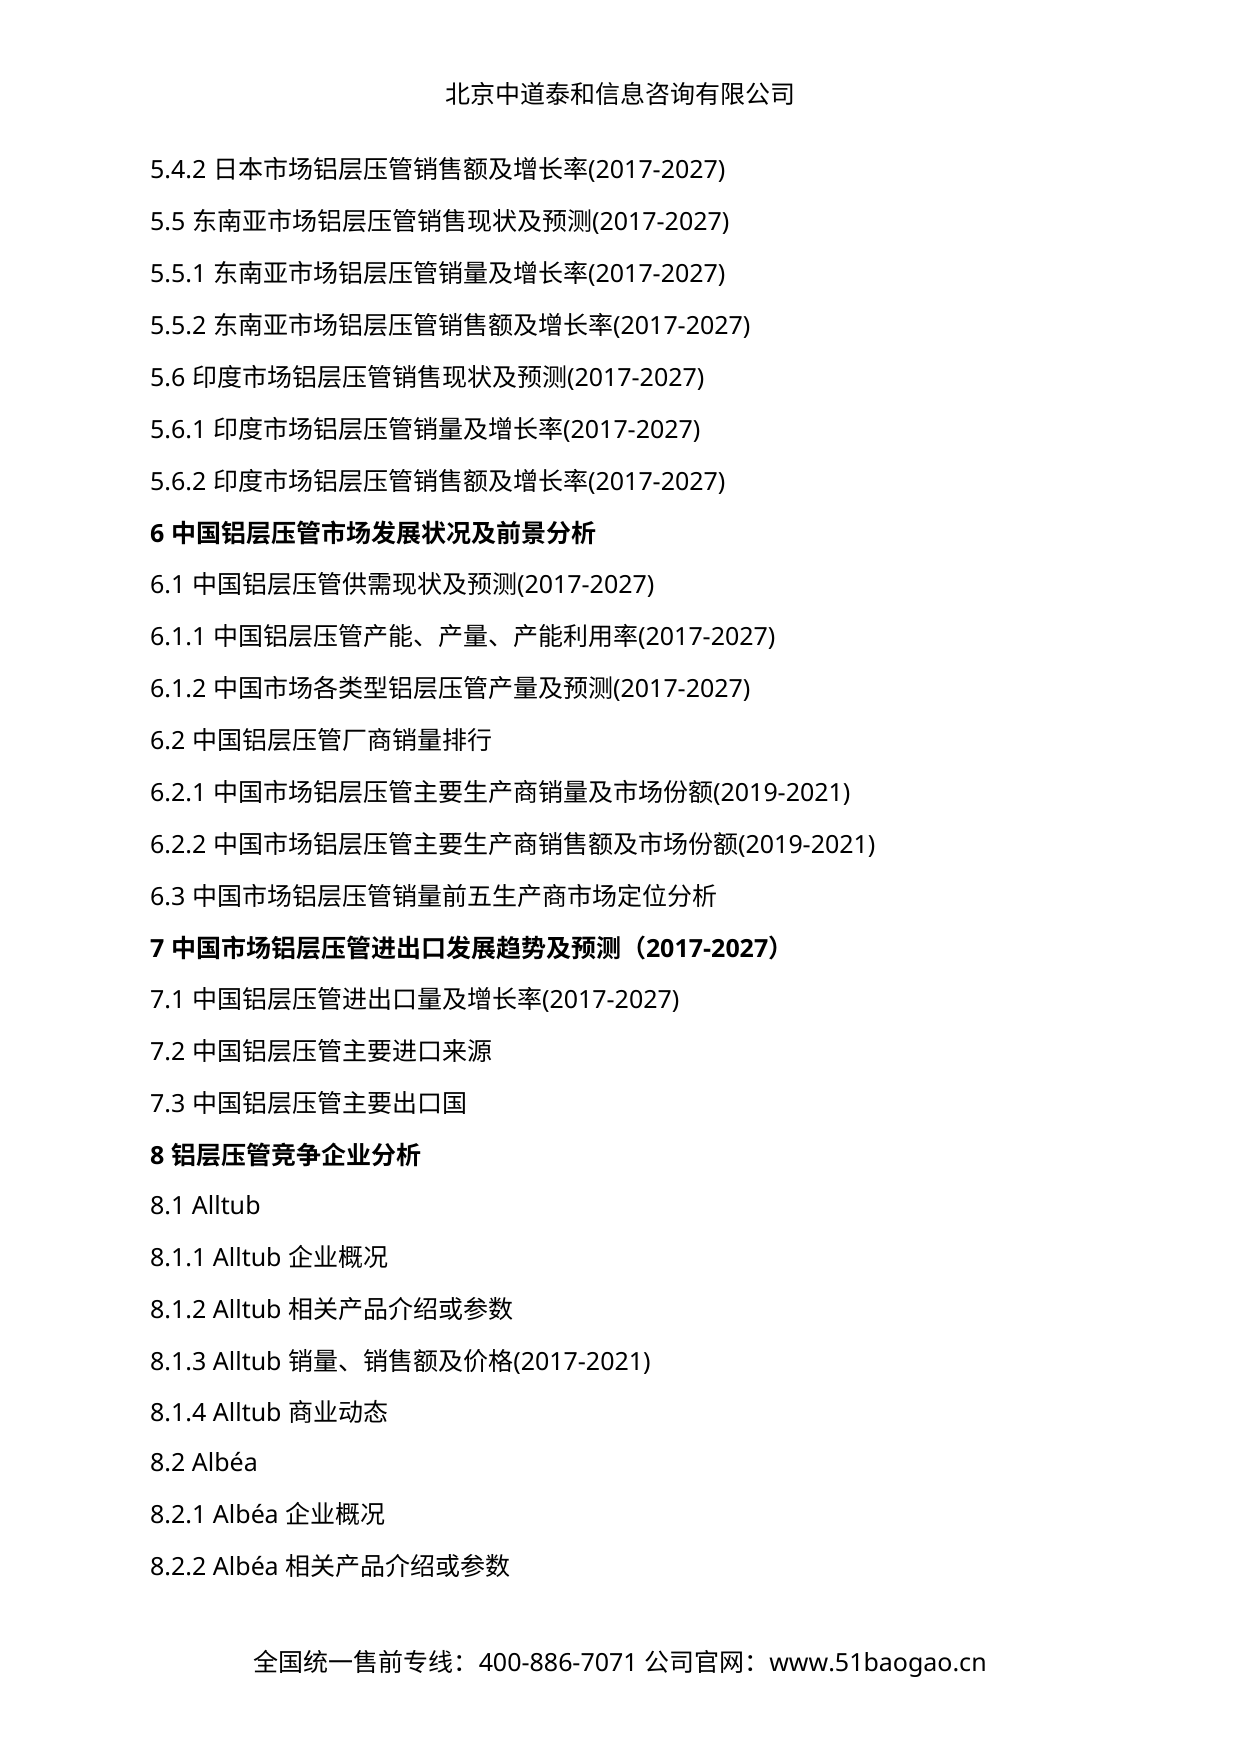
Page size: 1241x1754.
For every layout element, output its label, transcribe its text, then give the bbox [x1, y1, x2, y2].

text 5.6.2 印度市场铝层压管销售额及增长率(2017-2027) [150, 461, 1090, 497]
text 6.2 中国铝层压管厂商销量排行 [150, 721, 1090, 757]
text 6.3 中国市场铝层压管销量前五生产商市场定位分析 [150, 876, 1090, 912]
text 8.2 Albéa [150, 1445, 1090, 1479]
text 7.1 中国铝层压管进出口量及增长率(2017-2027) [150, 980, 1090, 1016]
text 8.1.1 Alltub 企业概况 [150, 1237, 1090, 1273]
text 7.3 中国铝层压管主要出口国 [150, 1084, 1090, 1120]
text 5.6 印度市场铝层压管销售现状及预测(2017-2027) [150, 357, 1090, 394]
text 6.2.2 中国市场铝层压管主要生产商销售额及市场份额(2019-2021) [150, 824, 1090, 861]
text 8.1.2 Alltub 相关产品介绍或参数 [150, 1289, 1090, 1325]
text 5.5 东南亚市场铝层压管销售现状及预测(2017-2027) [150, 202, 1090, 238]
text 8.2.1 Albéa 企业概况 [150, 1494, 1090, 1531]
text 5.4.2 日本市场铝层压管销售额及增长率(2017-2027) [150, 150, 1090, 186]
text 5.5.1 东南亚市场铝层压管销量及增长率(2017-2027) [150, 254, 1090, 290]
text 5.6.1 印度市场铝层压管销量及增长率(2017-2027) [150, 409, 1090, 446]
text 8.1.4 Alltub 商业动态 [150, 1393, 1090, 1429]
text 5.5.2 东南亚市场铝层压管销售额及增长率(2017-2027) [150, 306, 1090, 342]
text 8.2.2 Albéa 相关产品介绍或参数 [150, 1546, 1090, 1582]
text 6 中国铝层压管市场发展状况及前景分析 [150, 513, 1090, 549]
text 8 铝层压管竞争企业分析 [150, 1136, 1090, 1172]
text 6.1.2 中国市场各类型铝层压管产量及预测(2017-2027) [150, 669, 1090, 705]
text 8.1.3 Alltub 销量、销售额及价格(2017-2021) [150, 1341, 1090, 1377]
text 7.2 中国铝层压管主要进口来源 [150, 1032, 1090, 1068]
text 6.1 中国铝层压管供需现状及预测(2017-2027) [150, 565, 1090, 601]
text 7 中国市场铝层压管进出口发展趋势及预测（2017-2027） [150, 928, 1090, 964]
text 6.1.1 中国铝层压管产能、产量、产能利用率(2017-2027) [150, 617, 1090, 653]
text 6.2.1 中国市场铝层压管主要生产商销量及市场份额(2019-2021) [150, 772, 1090, 809]
text 8.1 Alltub [150, 1187, 1090, 1222]
